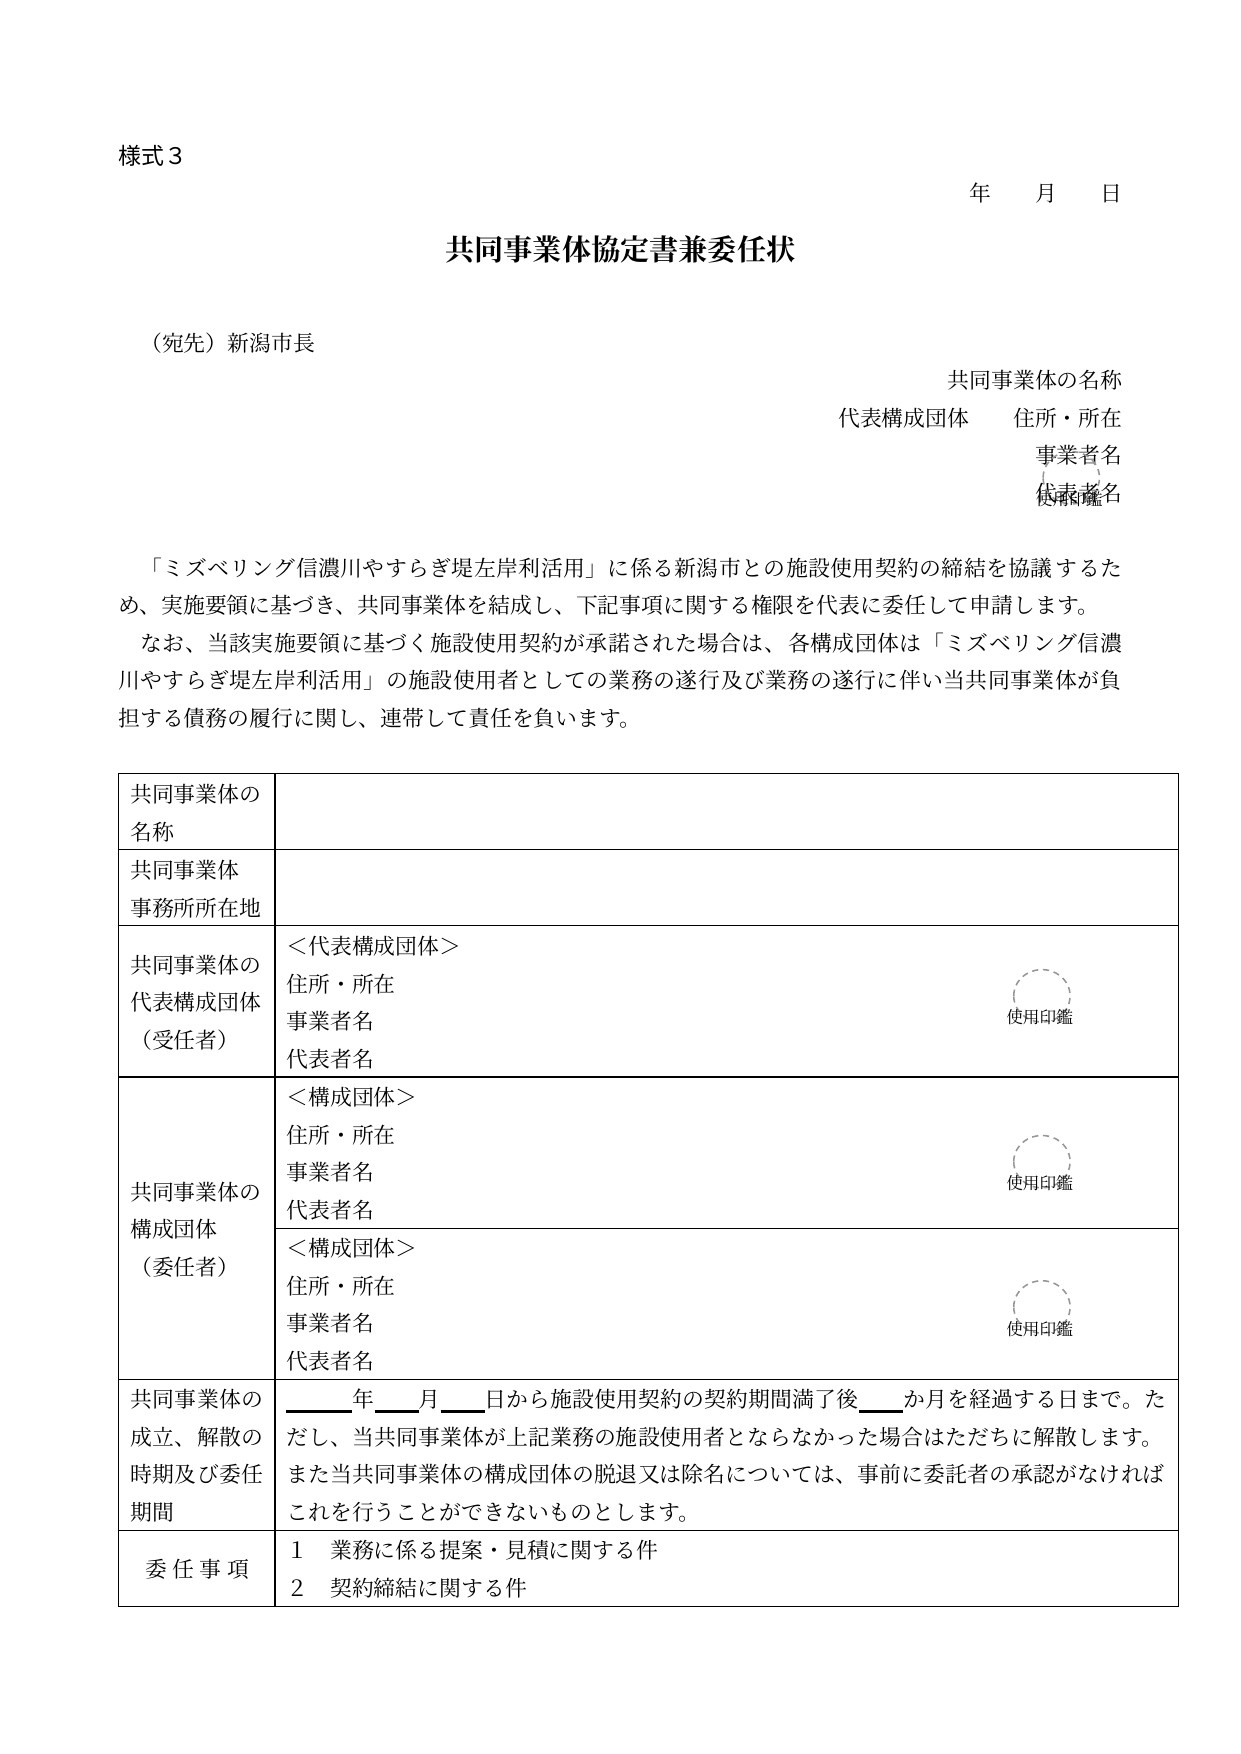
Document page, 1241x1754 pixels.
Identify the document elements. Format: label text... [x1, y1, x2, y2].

text 代表者名 [118, 473, 1122, 511]
table_cell 共同事業体の 代表構成団体 （受任者） [119, 926, 274, 1076]
table_cell 共同事業体 事務所所在地 [119, 850, 274, 925]
table_cell 委 任 事 項 [119, 1531, 274, 1606]
table_cell 年 月 日から施設使用契約の契約期間満了後 か月を経過する日まで。ただし、当共同事業体が上記業務の施設使用者とならなかった場合はただちに解散します。また当共同事業体の構成団体の脱退又は除名については、事前に委託者の承認がなければこれを行うことができないものとします。 [276, 1380, 1178, 1529]
table_header 共同事業体の 名称 [119, 774, 274, 849]
text 「ミズベリング信濃川やすらぎ堤左岸利活用」に係る新潟市との施設使用契約の締結を協議するため、実施要領に基づき、共同事業体を結成し、下記事項に関する権限を代表に委任して申請します。 [118, 548, 1122, 623]
text 共同事業体協定書兼委任状 [118, 211, 1122, 286]
text なお、当該実施要領に基づく施設使用契約が承諾された場合は、各構成団体は「ミズベリング信濃川やすらぎ堤左岸利活用」の施設使用者としての業務の遂行及び業務の遂行に伴い当共同事業体が負担する債務の履行に関し、連帯して責任を負います。 [118, 623, 1122, 736]
table_header [276, 774, 1178, 849]
text （宛先）新潟市長 [118, 323, 1122, 361]
text 年 月 日 [118, 173, 1122, 211]
table_cell ＜構成団体＞ 住所・所在 事業者名 代表者名 [276, 1229, 1178, 1378]
table_cell 共同事業体の 構成団体 （委任者） [119, 1078, 274, 1378]
table_cell ＜構成団体＞ 住所・所在 事業者名 代表者名 [276, 1078, 1178, 1227]
table_cell １ 業務に係る提案・見積に関する件 ２ 契約締結に関する件 [276, 1531, 1178, 1606]
text 事業者名 [118, 436, 1122, 473]
text 様式３ [118, 136, 1022, 173]
table_cell [276, 850, 1178, 925]
table_cell ＜代表構成団体＞ 住所・所在 事業者名 代表者名 [276, 926, 1178, 1076]
table_cell 共同事業体の成立、解散の時期及び委任期間 [119, 1380, 274, 1529]
text 代表構成団体 住所・所在 [118, 398, 1122, 436]
text 共同事業体の名称 [118, 361, 1122, 398]
